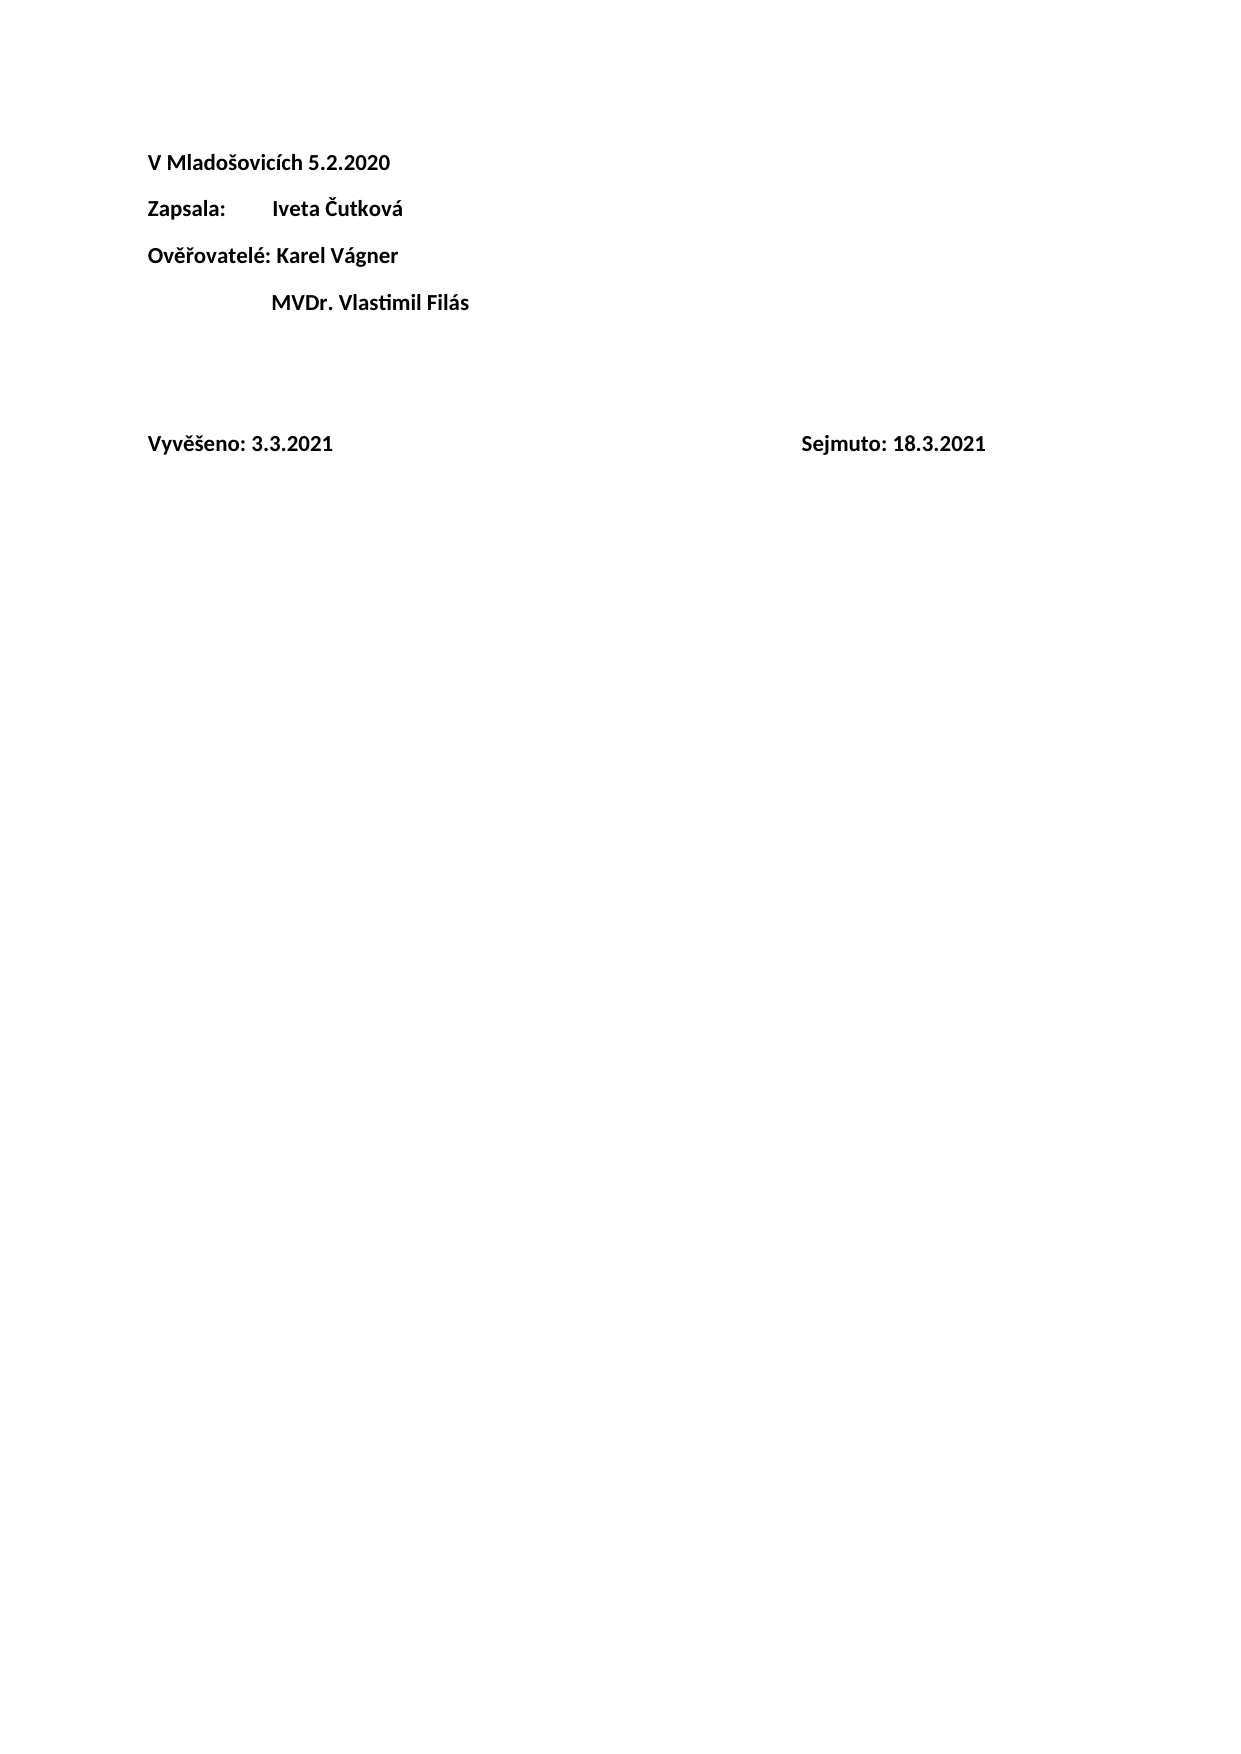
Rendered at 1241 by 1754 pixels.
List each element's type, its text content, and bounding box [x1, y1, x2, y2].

text Vyvěšeno: 3.3.2021 Sejmuto: 18.3.2021 [148, 429, 1093, 457]
text Zapsala: Iveta Čutková [148, 194, 1093, 222]
text V Mladošovicích 5.2.2020 [148, 148, 1093, 176]
text Ověřovatelé: Karel Vágner [148, 241, 1093, 269]
text MVDr. Vlastimil Filás [148, 288, 1093, 316]
